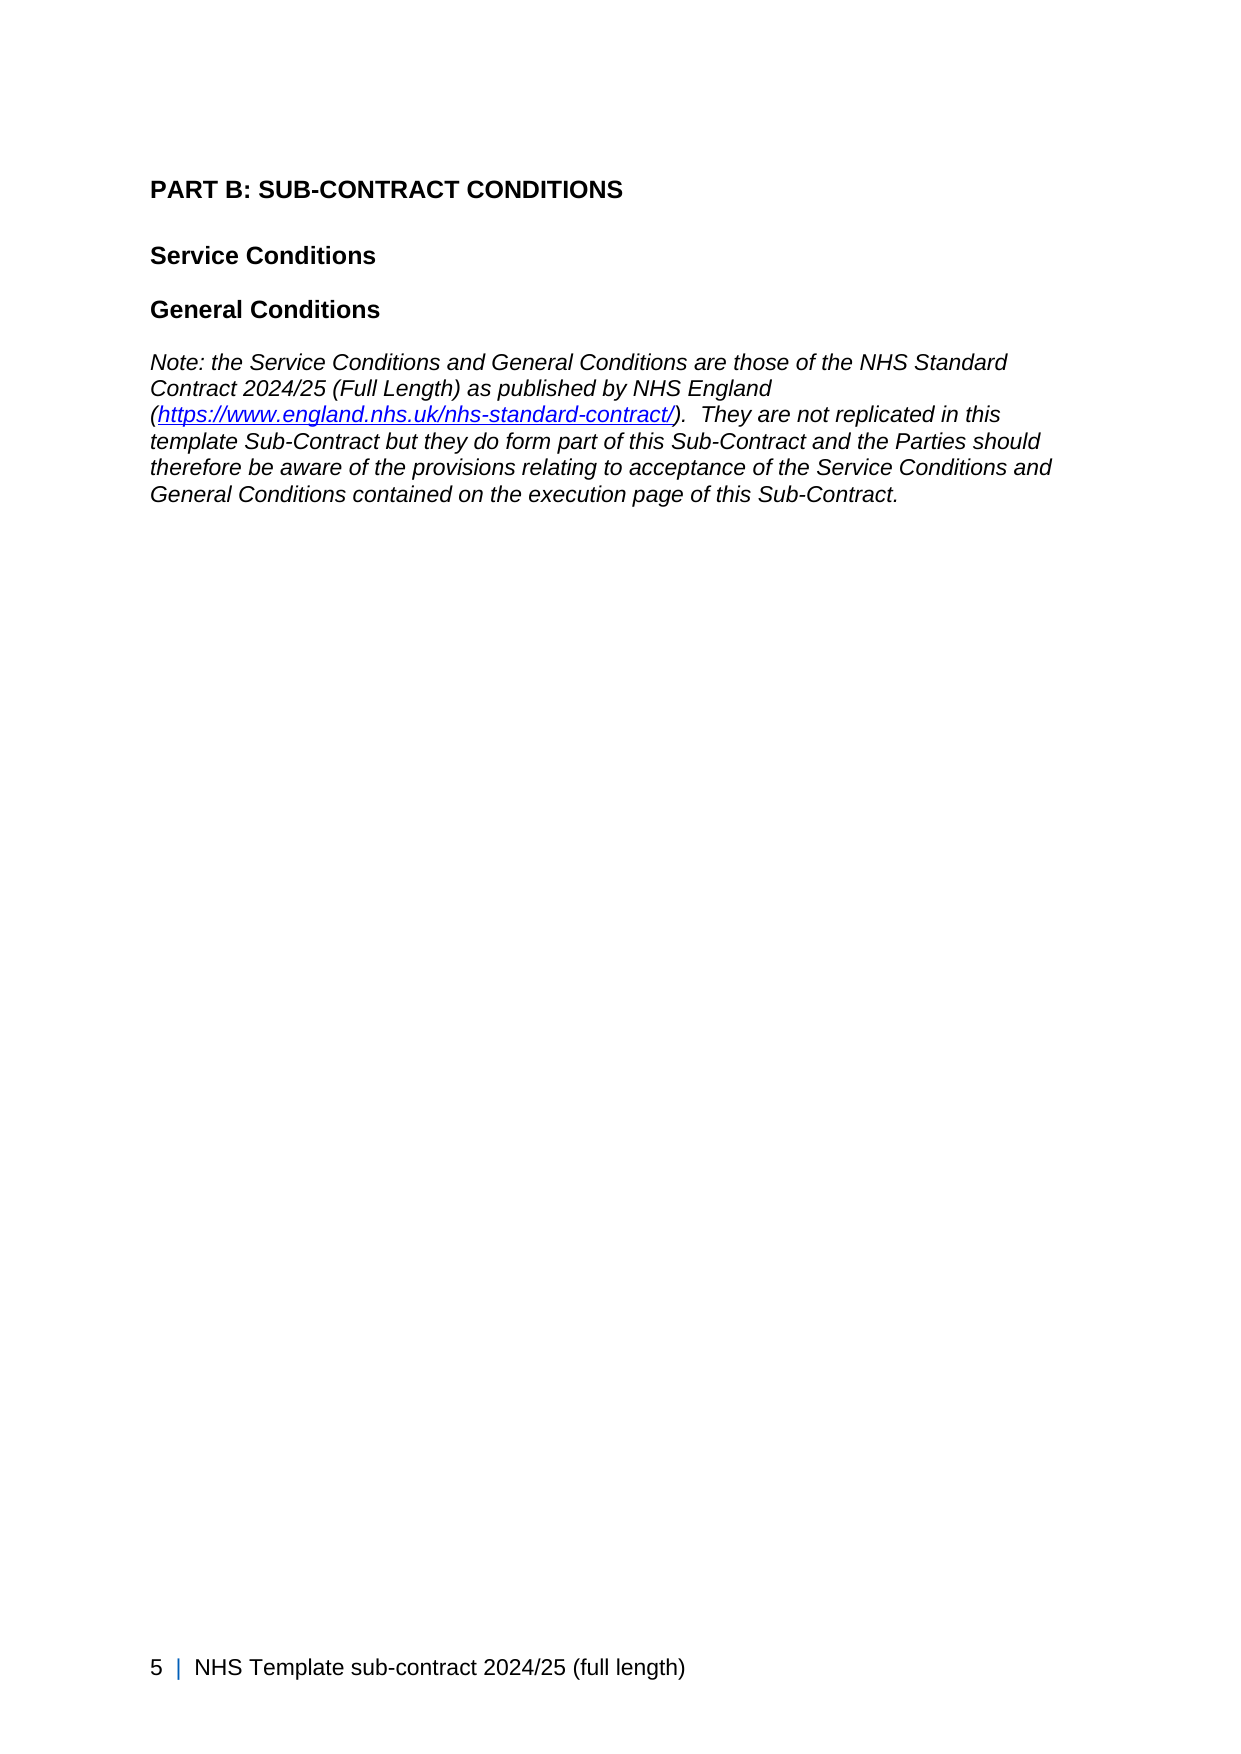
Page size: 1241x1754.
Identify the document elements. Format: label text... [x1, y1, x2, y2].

text Service Conditions [150, 241, 1090, 270]
text PART B: SUB-CONTRACT CONDITIONS [150, 175, 1090, 204]
text General Conditions [150, 295, 1090, 324]
text Note: the Service Conditions and General Conditions are those of the NHS Standard Contract 2024/25 (Full Length) as published by NHS England (https://www.england.nhs.uk/nhs-standard-contract/). They are not replicated in this template Sub-Contract but they do form part of this Sub-Contract and the Parties should therefore be aware of the provisions relating to acceptance of the Service Conditions and General Conditions contained on the execution page of this Sub-Contract. [150, 349, 1090, 507]
